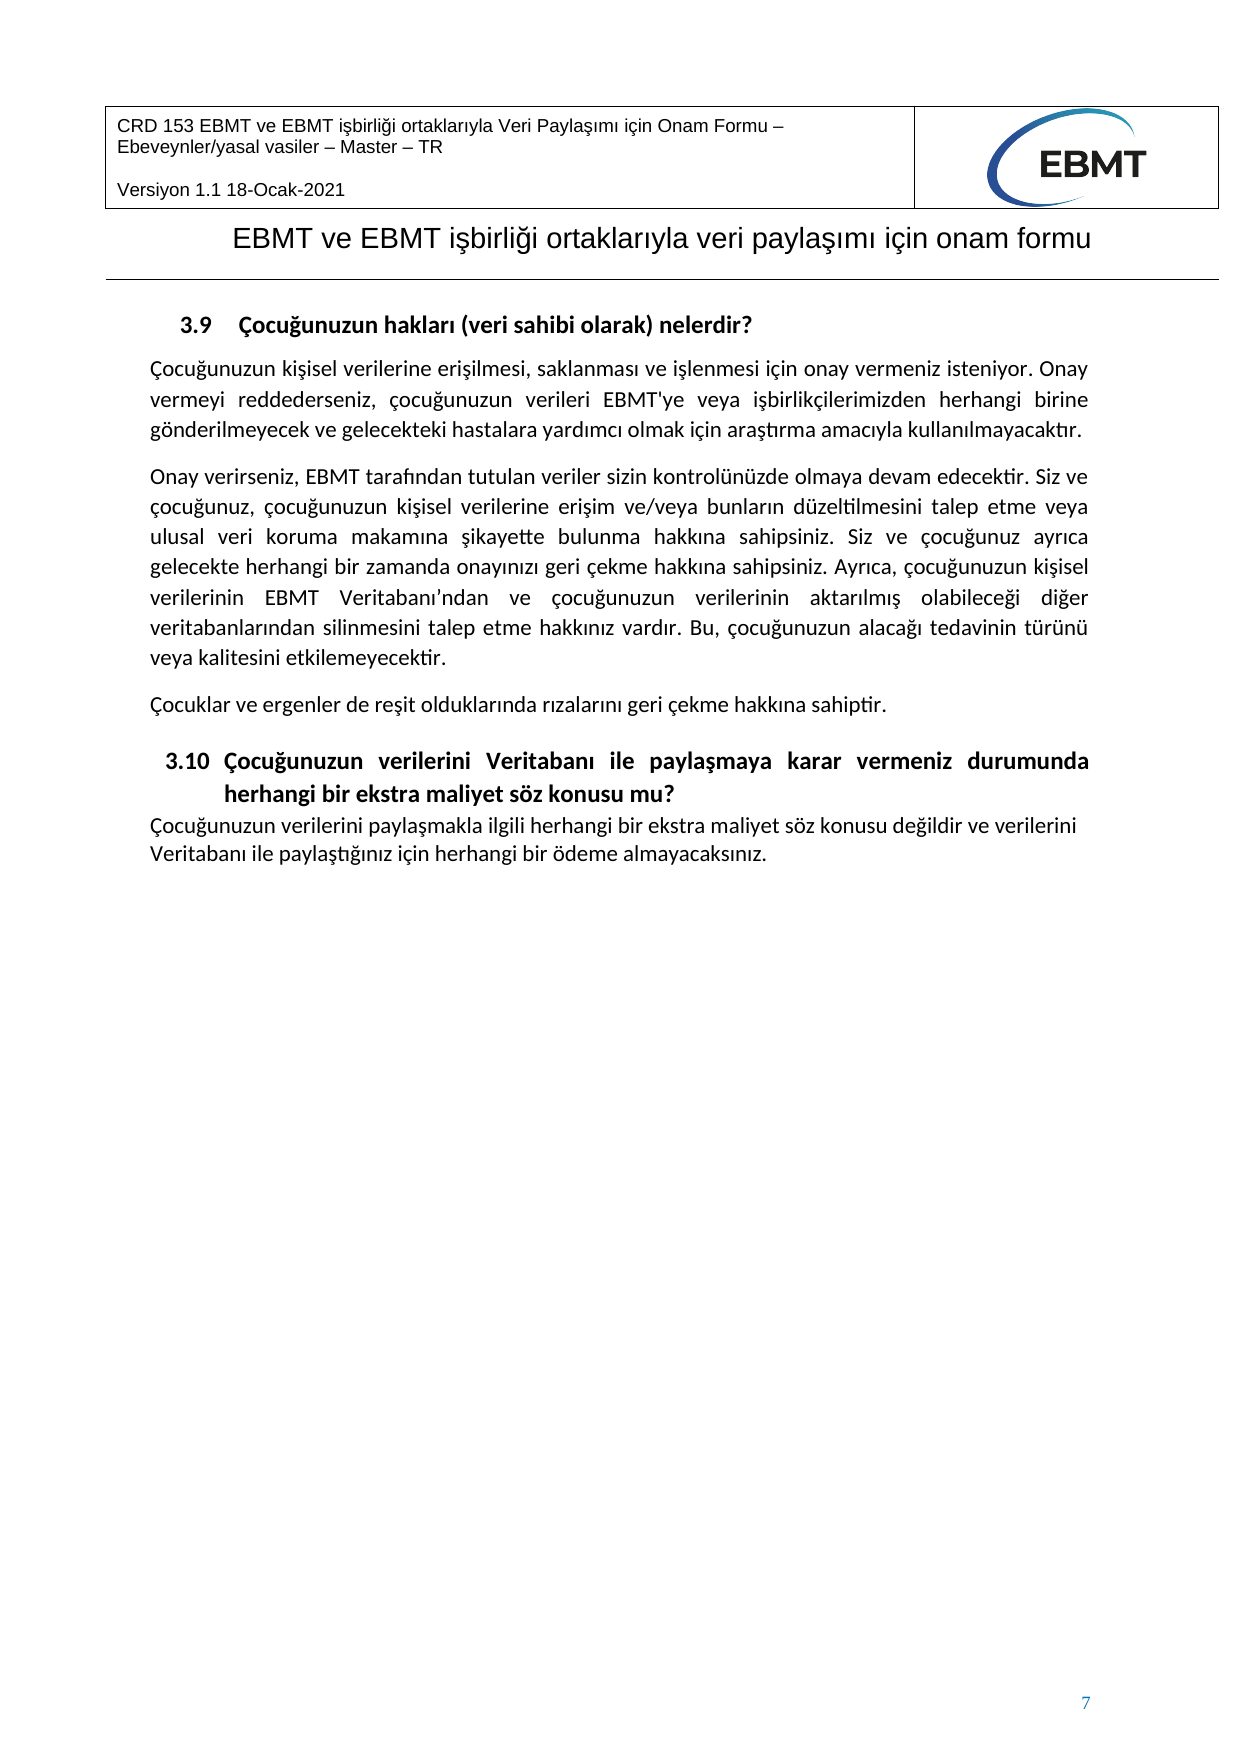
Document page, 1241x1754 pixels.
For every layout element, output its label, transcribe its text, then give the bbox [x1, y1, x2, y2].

text Çocuğunuzun kişisel verilerine erişilmesi, saklanması ve işlenmesi için onay vermeniz isteniyor. Onay vermeyi reddederseniz, çocuğunuzun verileri EBMT'ye veya işbirlikçilerimizden herhangi birine gönderilmeyecek ve gelecekteki hastalara yardımcı olmak için araştırma amacıyla kullanılmayacaktır. [150, 354, 1090, 443]
text Onay verirseniz, EBMT tarafından tutulan veriler sizin kontrolünüzde olmaya devam edecektir. Siz ve çocuğunuz, çocuğunuzun kişisel verilerine erişim ve/veya bunların düzeltilmesini talep etme veya ulusal veri koruma makamına şikayette bulunma hakkına sahipsiniz. Siz ve çocuğunuz ayrıca gelecekte herhangi bir zamanda onayınızı geri çekme hakkına sahipsiniz. Ayrıca, çocuğunuzun kişisel verilerinin EBMT Veritabanı’ndan ve çocuğunuzun verilerinin aktarılmış olabileceği diğer veritabanlarından silinmesini talep etme hakkınız vardır. Bu, çocuğunuzun alacağı tedavinin türünü veya kalitesini etkilemeyecektir. [150, 462, 1090, 671]
subtitle Çocuğunuzun verilerini Veritabanı ile paylaşmaya karar vermeniz durumunda herhangi bir ekstra maliyet söz konusu mu? [165, 745, 1090, 809]
subtitle Çocuğunuzun hakları (veri sahibi olarak) nelerdir? [179, 309, 1090, 340]
picture [987, 108, 1147, 207]
text Çocuğunuzun verilerini paylaşmakla ilgili herhangi bir ekstra maliyet söz konusu değildir ve verilerini Veritabanı ile paylaştığınız için herhangi bir ödeme almayacaksınız. [150, 811, 1090, 867]
text Çocuklar ve ergenler de reşit olduklarında rızalarını geri çekme hakkına sahiptir. [150, 690, 1090, 718]
